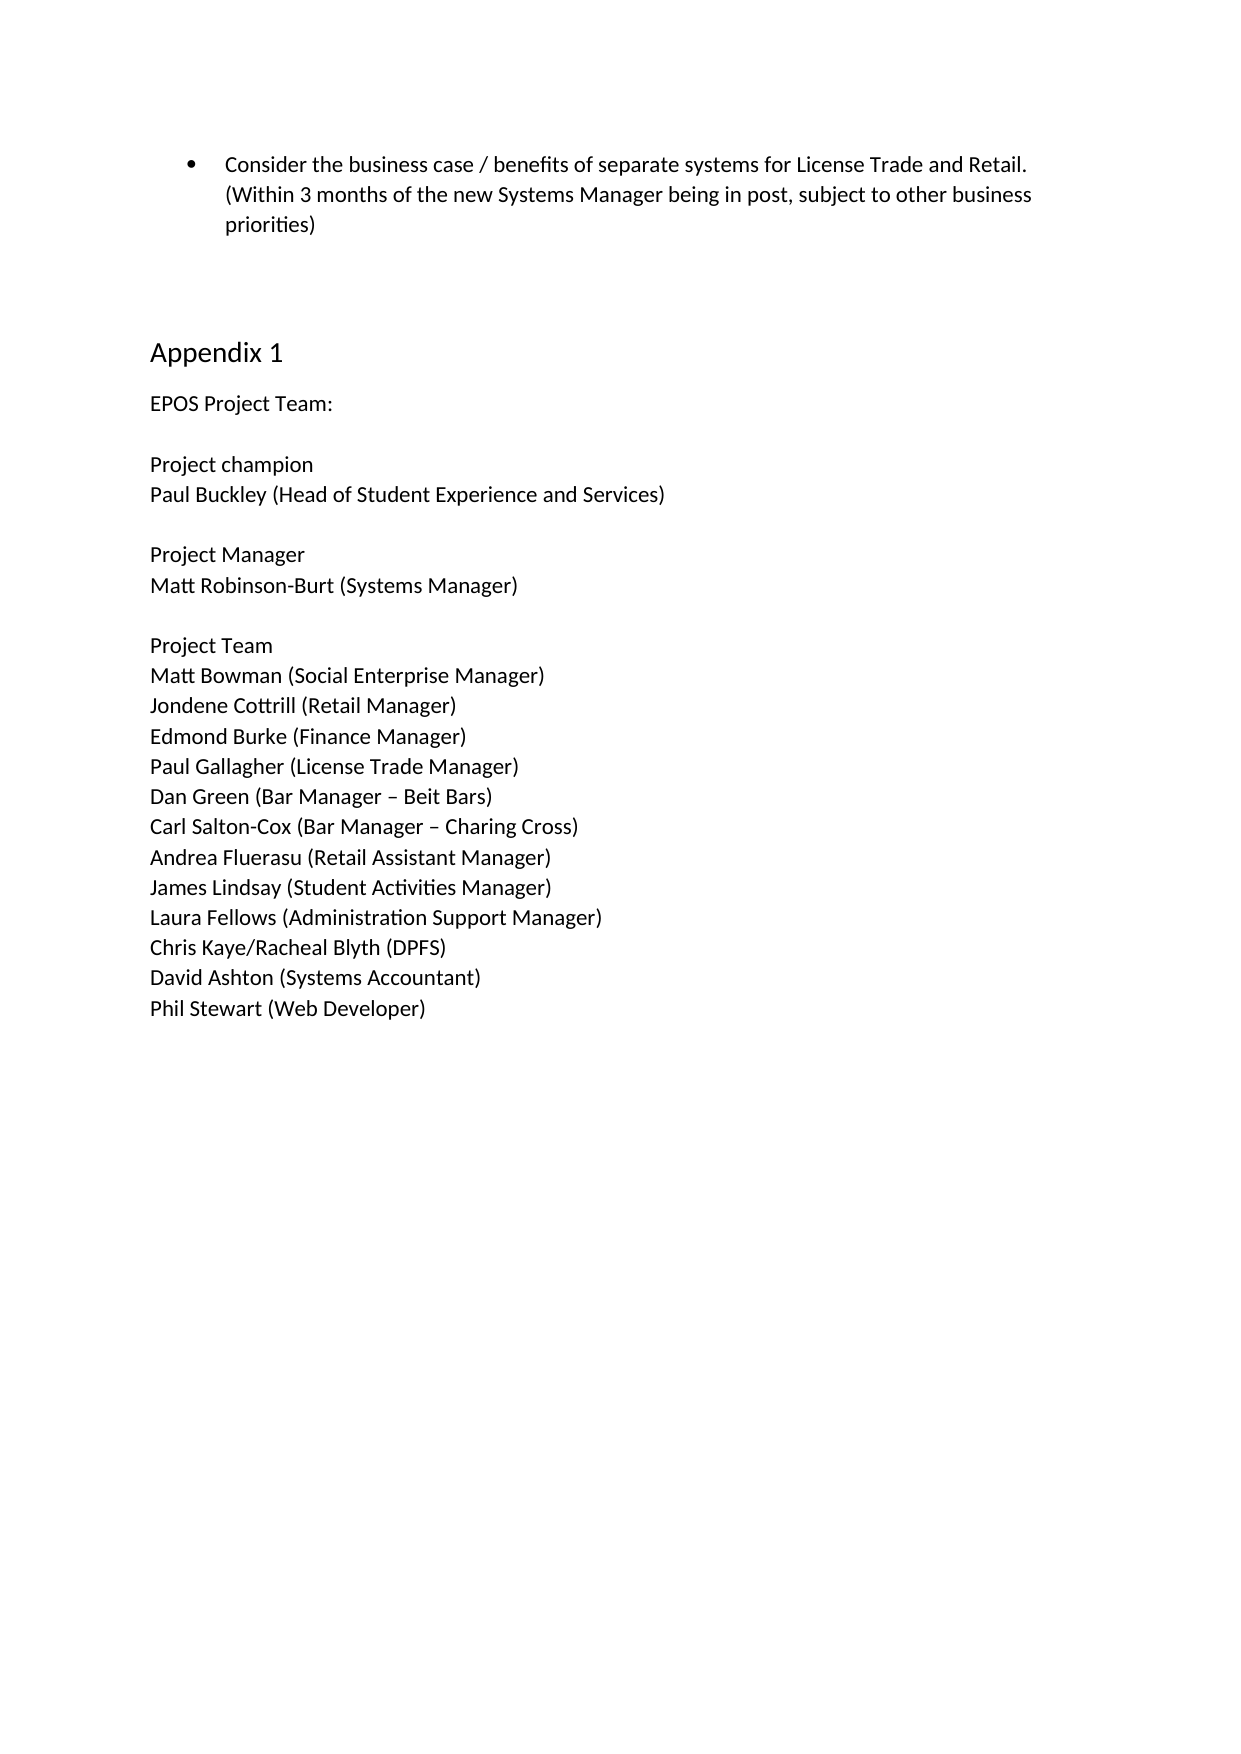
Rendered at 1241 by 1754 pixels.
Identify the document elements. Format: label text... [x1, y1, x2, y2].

text Paul Gallagher (License Trade Manager) [150, 752, 1090, 780]
text Jondene Cottrill (Retail Manager) [150, 692, 1090, 719]
text Project champion [150, 450, 1090, 478]
text James Lindsay (Student Activities Manager) [150, 873, 1090, 901]
text David Ashton (Systems Accountant) [150, 963, 1090, 991]
text Laura Fellows (Administration Support Manager) [150, 903, 1090, 931]
text Andrea Fluerasu (Retail Assistant Manager) [150, 843, 1090, 871]
text Project Manager [150, 541, 1090, 568]
list Consider the business case / benefits of separate systems for License Trade and Retail. (Within 3 months of the new Systems Manager being in post, subject to other business priorities) [187, 150, 1090, 238]
text Matt Bowman (Social Enterprise Manager) [150, 661, 1090, 689]
text Matt Robinson-Burt (Systems Manager) [150, 571, 1090, 599]
text Chris Kaye/Racheal Blyth (DPFS) [150, 933, 1090, 961]
text Project Team [150, 631, 1090, 659]
text Dan Green (Bar Manager – Beit Bars) [150, 782, 1090, 810]
text Carl Salton-Cox (Bar Manager – Charing Cross) [150, 812, 1090, 840]
text Appendix 1 [150, 334, 1090, 370]
text Phil Stewart (Web Developer) [150, 994, 1090, 1022]
text EPOS Project Team: [150, 389, 1090, 417]
text Paul Buckley (Head of Student Experience and Services) [150, 480, 1090, 508]
text Edmond Burke (Finance Manager) [150, 722, 1090, 750]
